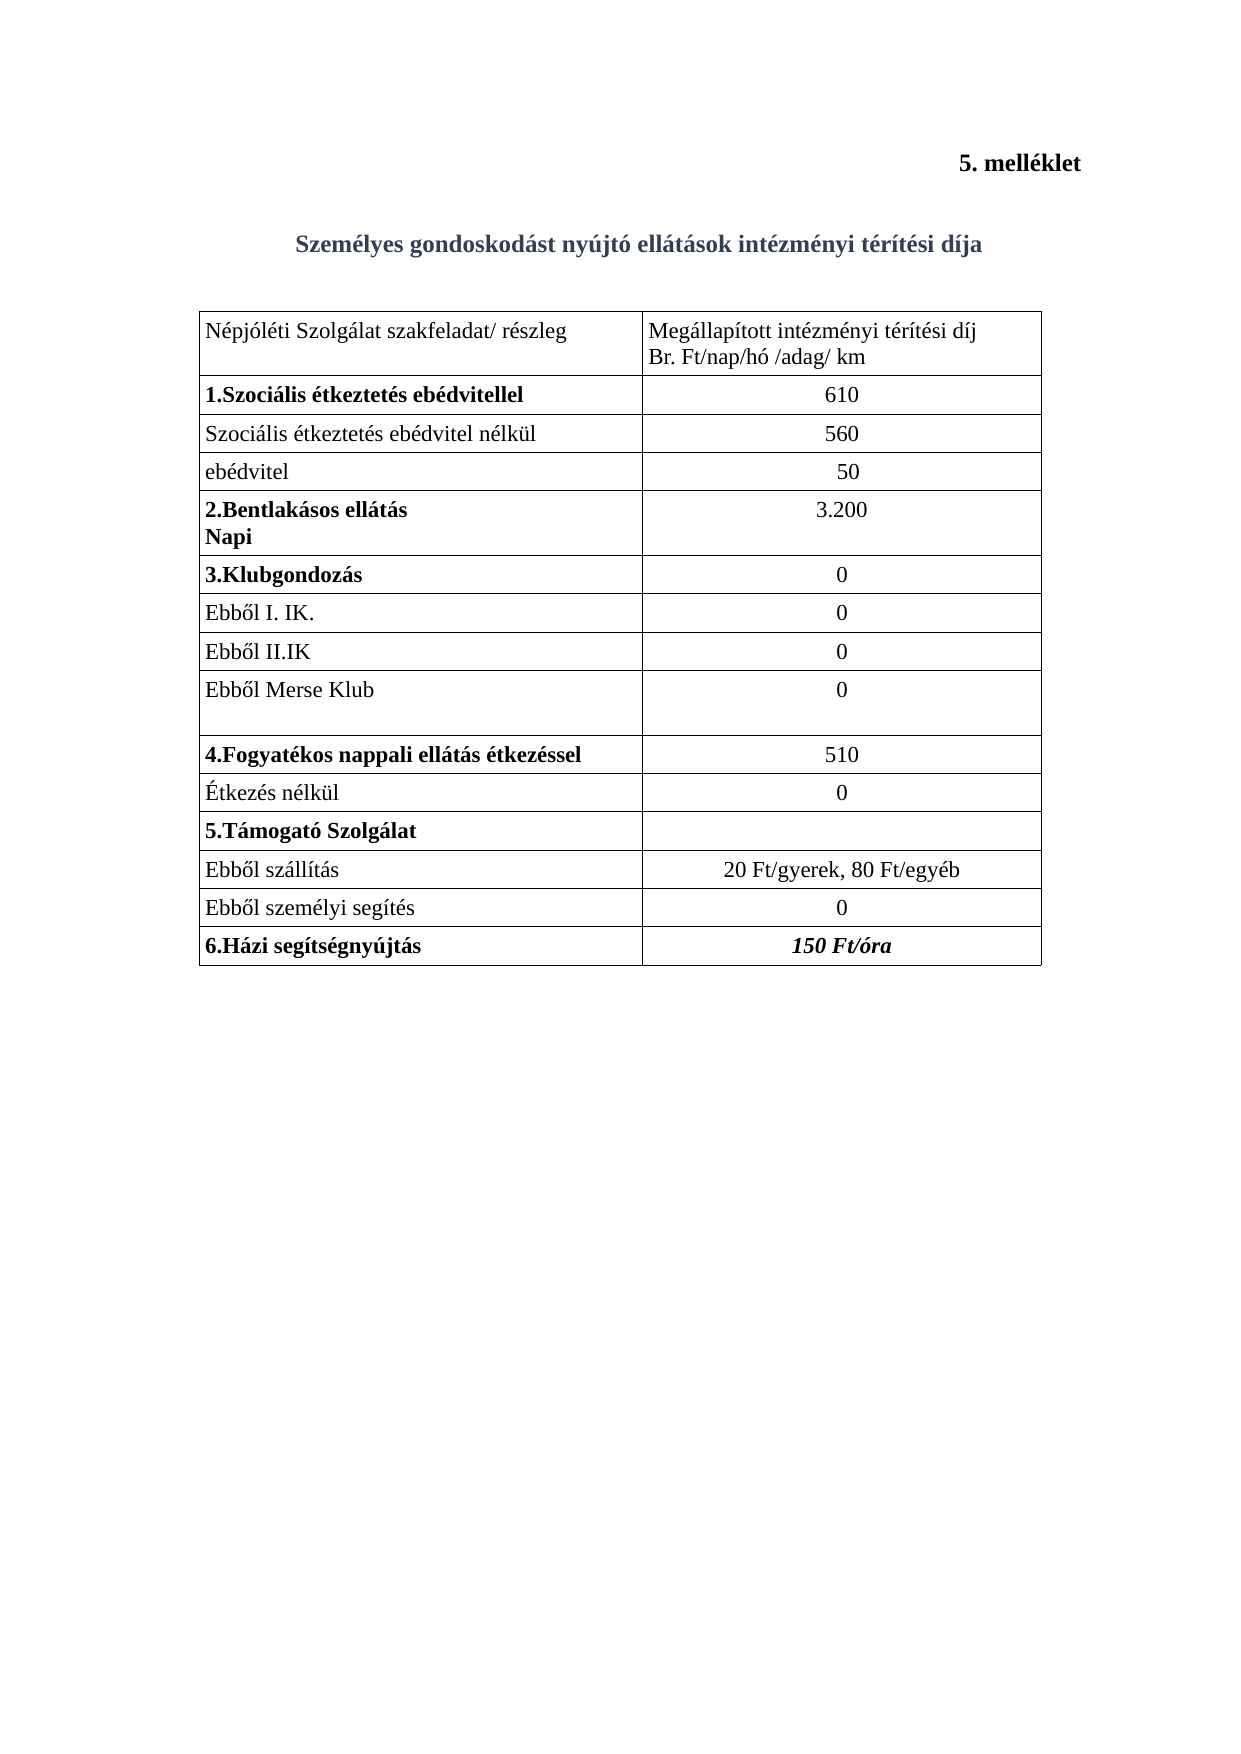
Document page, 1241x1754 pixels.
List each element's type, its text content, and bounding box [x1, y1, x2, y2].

table_cell [643, 812, 1041, 849]
table_cell 5.Támogató Szolgálat [200, 812, 642, 849]
table_cell 0 [643, 889, 1041, 926]
table_cell 4.Fogyatékos nappali ellátás étkezéssel [200, 736, 642, 773]
table_cell 510 [643, 736, 1041, 773]
text Személyes gondoskodást nyújtó ellátások intézményi térítési díja [185, 229, 1093, 258]
table_cell Ebből II.IK [200, 633, 642, 670]
table_cell 20 Ft/gyerek, 80 Ft/egyéb [643, 851, 1041, 888]
table_cell Ebből személyi segítés [200, 889, 642, 926]
table_cell Szociális étkeztetés ebédvitel nélkül [200, 415, 642, 452]
table_header Népjóléti Szolgálat szakfeladat/ részleg [200, 312, 642, 375]
table_cell 3.200 [643, 491, 1041, 555]
table_cell 610 [643, 376, 1041, 413]
table_cell 6.Házi segítségnyújtás [200, 927, 642, 964]
table_cell Étkezés nélkül [200, 774, 642, 811]
table_header Megállapított intézményi térítési díj Br. Ft/nap/hó /adag/ km [643, 312, 1041, 375]
text 5. melléklet [148, 148, 1093, 176]
table_cell ebédvitel [200, 453, 642, 490]
table_cell 0 [643, 633, 1041, 670]
table_cell 3.Klubgondozás [200, 556, 642, 593]
table_cell 1.Szociális étkeztetés ebédvitellel [200, 376, 642, 413]
table_cell Ebből szállítás [200, 851, 642, 888]
table_cell Ebből Merse Klub [200, 671, 642, 734]
table_cell 2.Bentlakásos ellátás Napi [200, 491, 642, 555]
table_cell 150 Ft/óra [643, 927, 1041, 964]
table_cell Ebből I. IK. [200, 594, 642, 632]
table_cell 0 [643, 594, 1041, 632]
table_cell 50 [643, 453, 1041, 490]
table_cell 0 [643, 671, 1041, 734]
table_cell 560 [643, 415, 1041, 452]
table_cell 0 [643, 774, 1041, 811]
table_cell 0 [643, 556, 1041, 593]
